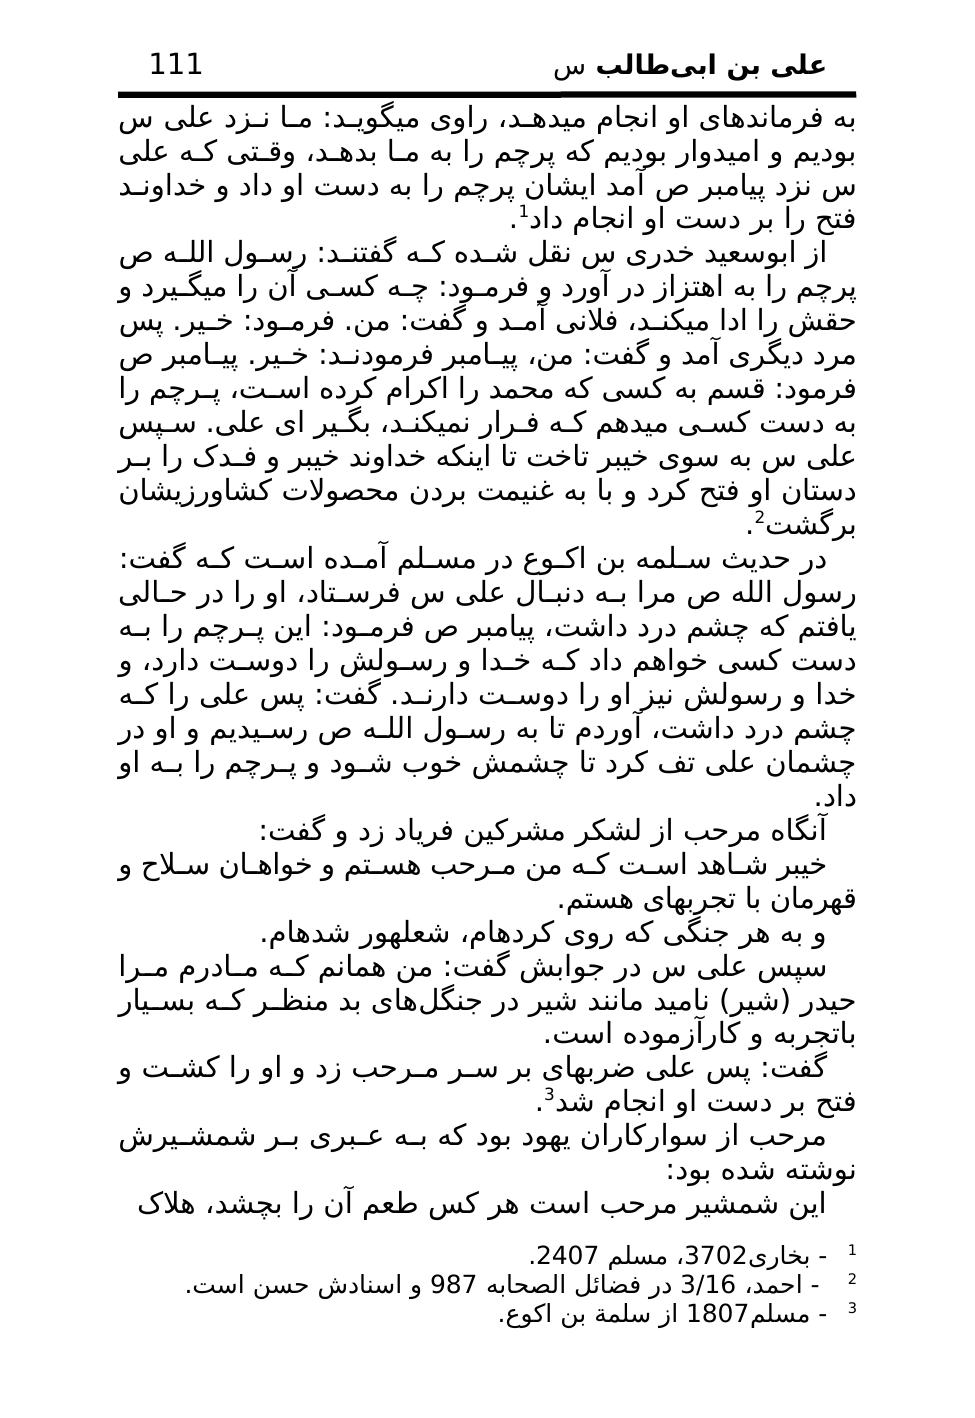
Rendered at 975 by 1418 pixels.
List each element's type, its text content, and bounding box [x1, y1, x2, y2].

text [118, 100, 857, 236]
text خیبر شاهد است که من مرحب هستم و خواهان سلاح و قهرمان با تجربه‏ای هستم. [118, 847, 857, 915]
text سپس علی س در جوابش گفت: من همانم که مادرم مرا حیدر (شیر) نامید مانند شیر در جنگل‌های بد منظر که بسیار باتجربه و کارآزموده است. [118, 949, 857, 1051]
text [118, 1187, 857, 1221]
text گفت: پس علی ضربه‏ای بر سر مرحب زد و او را کشت و فتح بر دست او انجام شد. [118, 1051, 857, 1119]
text از ابوسعید خدری س نقل شده که گفتند: رسول الله ص پرچم را به اهتزاز در آورد و فرمود: چه کسی آن را می‏گیرد و حقش را ادا می‏کند، فلانی آمد و گفت: من. فرمود: خیر. پس مرد دیگری آمد و گفت: من، پیامبر فرمودند: خیر. پیامبر ص فرمود: قسم به کسی که محمد را اکرام کرده است، پرچم را به دست کسی می‏دهم که فرار نمی‏کند، بگیر ای علی. سپس علی س به سوی خیبر تاخت تا اینکه خداوند خیبر و فدک را بر دستان او فتح کرد و با به غنیمت بردن محصولات کشاورزیشان برگشت. [118, 236, 857, 541]
text در حدیث سلمه بن اکوع در مسلم آمده است که گفت: رسول الله ص مرا به دنبال علی س فرستاد، او را در حالی یافتم که چشم درد داشت، پیامبر ص فرمود: این پرچم را به دست کسی خواهم داد که خدا و رسولش را دوست دارد، و خدا و رسولش نیز او را دوست دارند. گفت: پس علی را که چشم درد داشت، آوردم تا به رسول الله ص رسیدیم و او در چشمان علی تف کرد تا چشمش خوب شود و پرچم را به او داد. [118, 541, 857, 813]
text آنگاه مرحب از لشکر مشرکین فریاد زد و گفت: [118, 813, 857, 847]
text مرحب از سوارکاران یهود بود که به عبری بر شمشیرش نوشته شده بود: [118, 1119, 857, 1187]
text و به هر جنگی که روی کرده‏ام، شعله‏ور شده‏ام. [118, 915, 857, 949]
